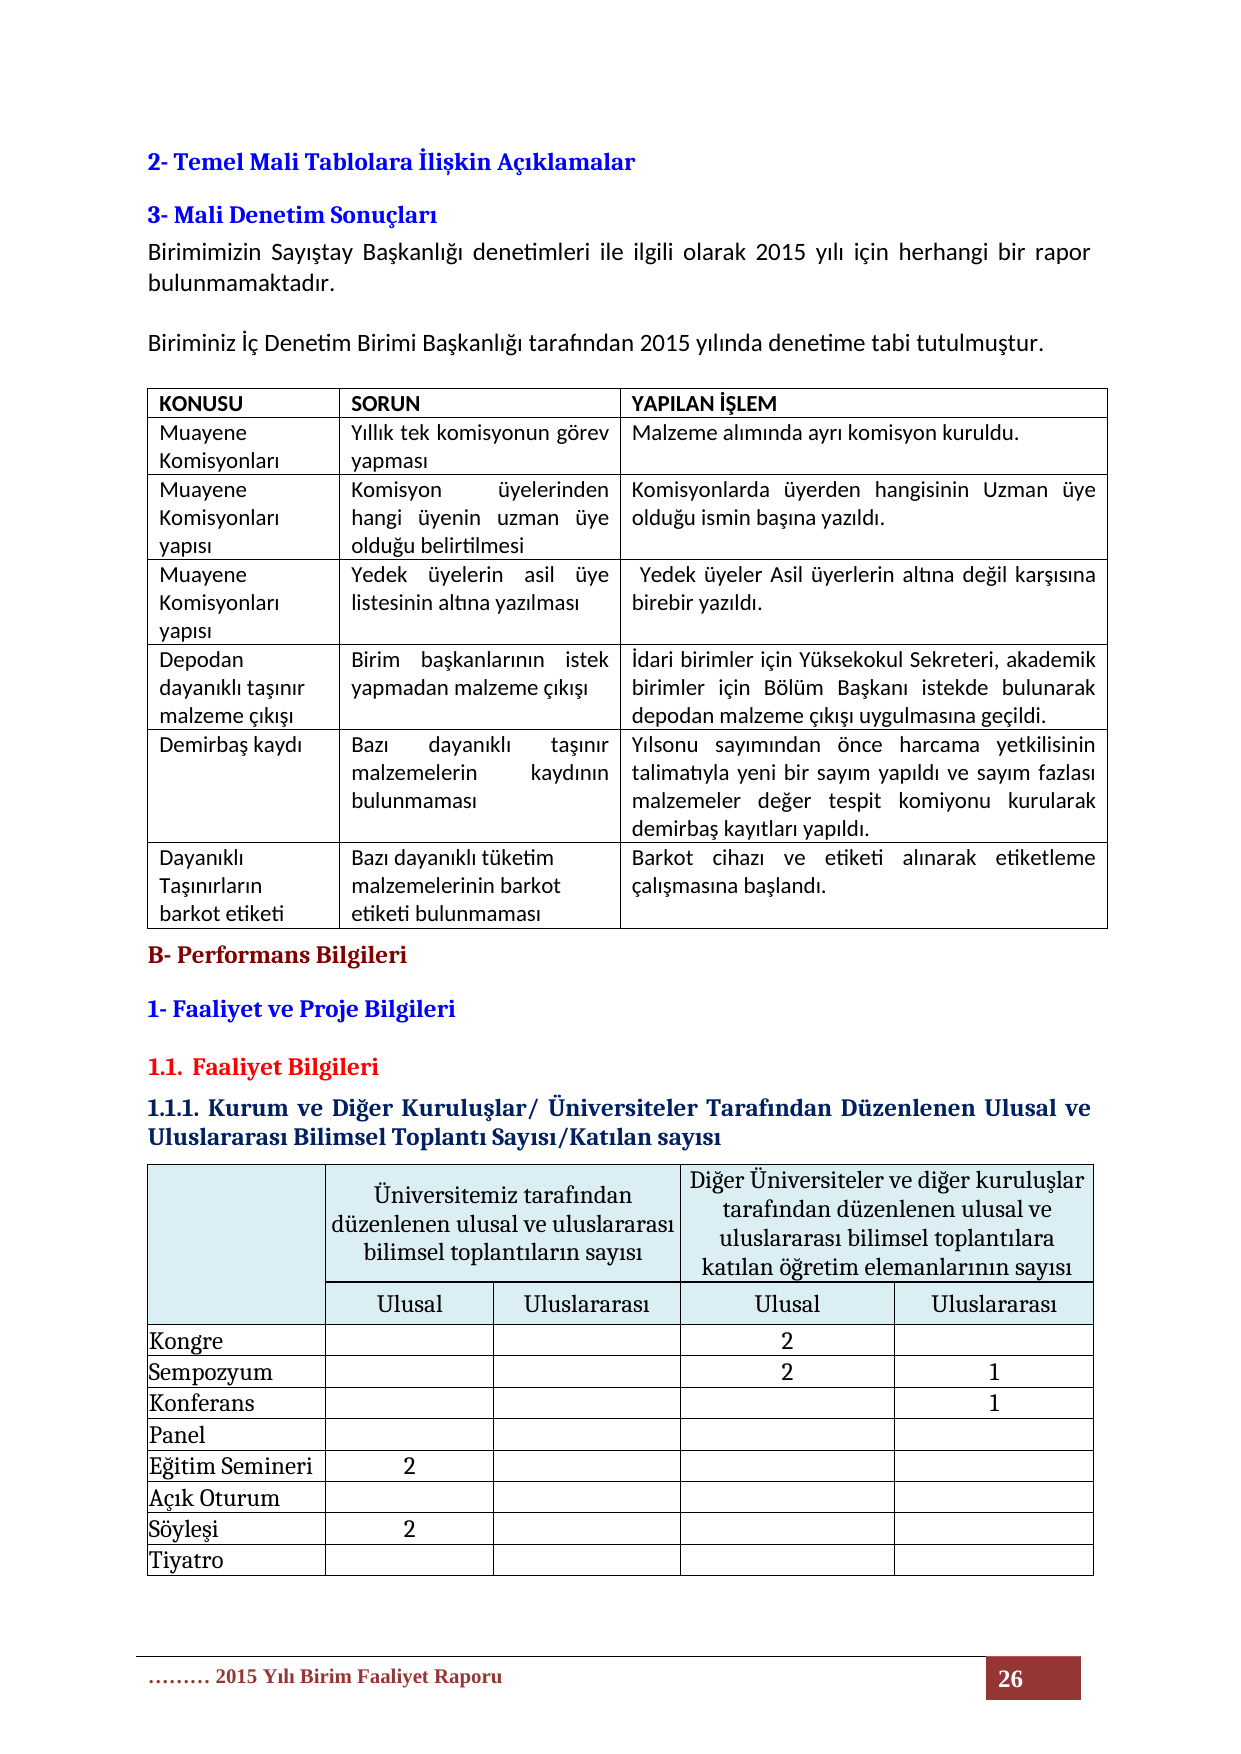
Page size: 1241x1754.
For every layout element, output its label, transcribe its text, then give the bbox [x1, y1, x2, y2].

table_cell Konferans [148, 1388, 325, 1418]
table_cell [494, 1419, 680, 1449]
table_cell [326, 1356, 493, 1387]
table_cell [494, 1325, 680, 1355]
text Biriminiz İç Denetim Birimi Başkanlığı tarafından 2015 yılında denetime tabi tutulmuştur. [148, 327, 1092, 357]
table_cell Yedek üyeler Asil üyerlerin altına değil karşısına birebir yazıldı. [621, 560, 1107, 644]
table_cell Barkot cihazı ve etiketi alınarak etiketleme çalışmasına başlandı. [621, 843, 1107, 927]
table_cell Açık Oturum [148, 1482, 325, 1512]
table_cell Bazı dayanıklı tüketim malzemelerinin barkot etiketi bulunmaması [340, 843, 620, 927]
table_cell Malzeme alımında ayrı komisyon kuruldu. [621, 418, 1107, 474]
table_cell [895, 1482, 1093, 1512]
text 1.1.1. Kurum ve Diğer Kuruluşlar/ Üniversiteler Tarafından Düzenlenen Ulusal ve Uluslararası Bilimsel Toplantı Sayısı/Katılan sayısı [148, 1094, 1092, 1151]
table_cell [326, 1388, 493, 1418]
table_cell [895, 1545, 1093, 1575]
table_cell [681, 1451, 894, 1481]
table_cell [494, 1513, 680, 1543]
text 1- Faaliyet ve Proje Bilgileri [148, 995, 1092, 1023]
table_cell 1 [895, 1356, 1093, 1387]
table_cell Bazı dayanıklı taşınır malzemelerin kaydının bulunmaması [340, 730, 620, 842]
table_cell [494, 1545, 680, 1575]
table_header SORUN [340, 389, 620, 417]
table_cell Komisyonlarda üyerden hangisinin Uzman üye olduğu ismin başına yazıldı. [621, 475, 1107, 559]
table_cell Komisyon üyelerinden hangi üyenin uzman üye olduğu belirtilmesi [340, 475, 620, 559]
table_cell 2 [681, 1325, 894, 1355]
table_cell [681, 1482, 894, 1512]
table_cell Muayene Komisyonları yapısı [148, 560, 339, 644]
table_cell Eğitim Semineri [148, 1451, 325, 1481]
table_cell Panel [148, 1419, 325, 1449]
table_cell [494, 1356, 680, 1387]
table_cell Birim başkanlarının istek yapmadan malzeme çıkışı [340, 645, 620, 729]
text B- Performans Bilgileri [148, 941, 1092, 970]
table_header Üniversitemiz tarafından düzenlenen ulusal ve uluslararası bilimsel toplantıların sayısı [326, 1165, 680, 1281]
text 3- Mali Denetim Sonuçları [148, 201, 1092, 230]
table_cell Muayene Komisyonları [148, 418, 339, 474]
table_cell Demirbaş kaydı [148, 730, 339, 842]
table_cell Uluslararası [494, 1283, 680, 1324]
table_cell [681, 1419, 894, 1449]
table_header [148, 1165, 325, 1324]
table_cell [681, 1513, 894, 1543]
table_cell 2 [326, 1451, 493, 1481]
table_cell [681, 1388, 894, 1418]
table_cell Muayene Komisyonları yapısı [148, 475, 339, 559]
table_cell [494, 1482, 680, 1512]
table_cell Ulusal [681, 1283, 894, 1324]
table_cell Yedek üyelerin asil üye listesinin altına yazılması [340, 560, 620, 644]
list Faaliyet Bilgileri [148, 1053, 1092, 1081]
table_cell Yılsonu sayımından önce harcama yetkilisinin talimatıyla yeni bir sayım yapıldı ve sayım fazlası malzemeler değer tespit komiyonu kurularak demirbaş kayıtları yapıldı. [621, 730, 1107, 842]
table_cell [494, 1388, 680, 1418]
table_header Diğer Üniversiteler ve diğer kuruluşlar tarafından düzenlenen ulusal ve uluslararası bilimsel toplantılara katılan öğretim elemanlarının sayısı [681, 1165, 1093, 1281]
table_cell Söyleşi [148, 1513, 325, 1543]
table_cell [895, 1419, 1093, 1449]
table_cell Dayanıklı Taşınırların barkot etiketi [148, 843, 339, 927]
table_cell 2 [681, 1356, 894, 1387]
table_cell [895, 1325, 1093, 1355]
table_cell Yıllık tek komisyonun görev yapması [340, 418, 620, 474]
text Birimimizin Sayıştay Başkanlığı denetimleri ile ilgili olarak 2015 yılı için herhangi bir rapor bulunmamaktadır. [148, 236, 1092, 297]
table_cell [326, 1325, 493, 1355]
table_cell İdari birimler için Yüksekokul Sekreteri, akademik birimler için Bölüm Başkanı istekde bulunarak depodan malzeme çıkışı uygulmasına geçildi. [621, 645, 1107, 729]
table_cell 1 [895, 1388, 1093, 1418]
table_cell 2 [326, 1513, 493, 1543]
table_cell [895, 1513, 1093, 1543]
table_cell [326, 1482, 493, 1512]
table_cell Depodan dayanıklı taşınır malzeme çıkışı [148, 645, 339, 729]
table_cell [326, 1419, 493, 1449]
table_cell Kongre [148, 1325, 325, 1355]
table_header YAPILAN İŞLEM [621, 389, 1107, 417]
table_cell [895, 1451, 1093, 1481]
text 2- Temel Mali Tablolara İlişkin Açıklamalar [148, 148, 1092, 176]
table_cell [494, 1451, 680, 1481]
table_cell Sempozyum [148, 1356, 325, 1387]
table_cell Ulusal [326, 1283, 493, 1324]
table_cell [326, 1545, 493, 1575]
table_cell [681, 1545, 894, 1575]
table_cell Uluslararası [895, 1283, 1093, 1324]
table_cell Tiyatro [148, 1545, 325, 1575]
table_header KONUSU [148, 389, 339, 417]
